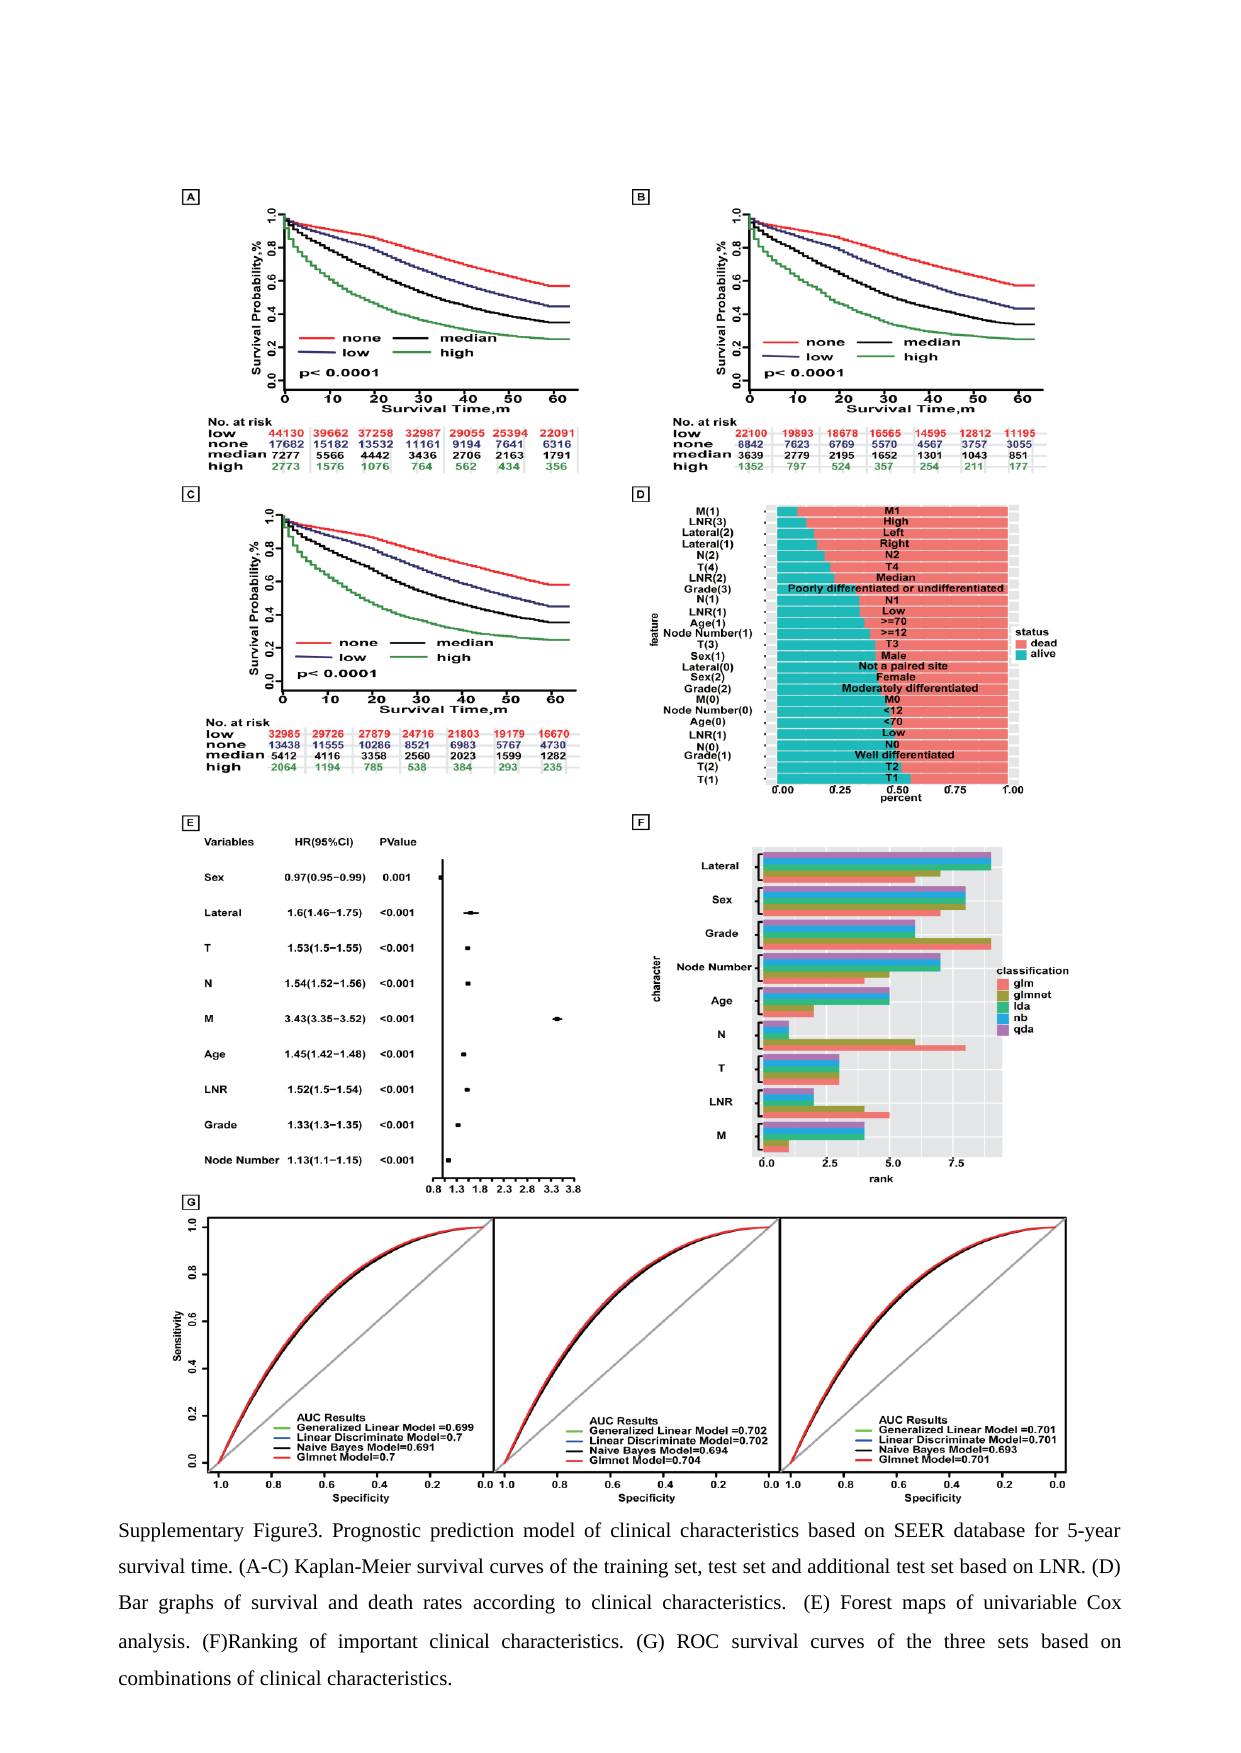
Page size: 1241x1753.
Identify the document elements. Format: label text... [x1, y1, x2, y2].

picture [171, 189, 1069, 1505]
text Supplementary Figure3. Prognostic prediction model of clinical characteristics based on SEER database for 5-year survival time. (A-C) Kaplan-Meier survival curves of the training set, test set and additional test set based on LNR. (D) Bar graphs of survival and death rates according to clinical characteristics. (E) Forest maps of univariable Cox analysis. (F)Ranking of important clinical characteristics. (G) ROC survival curves of the three sets based on combinations of clinical characteristics. [118, 1518, 1122, 1690]
